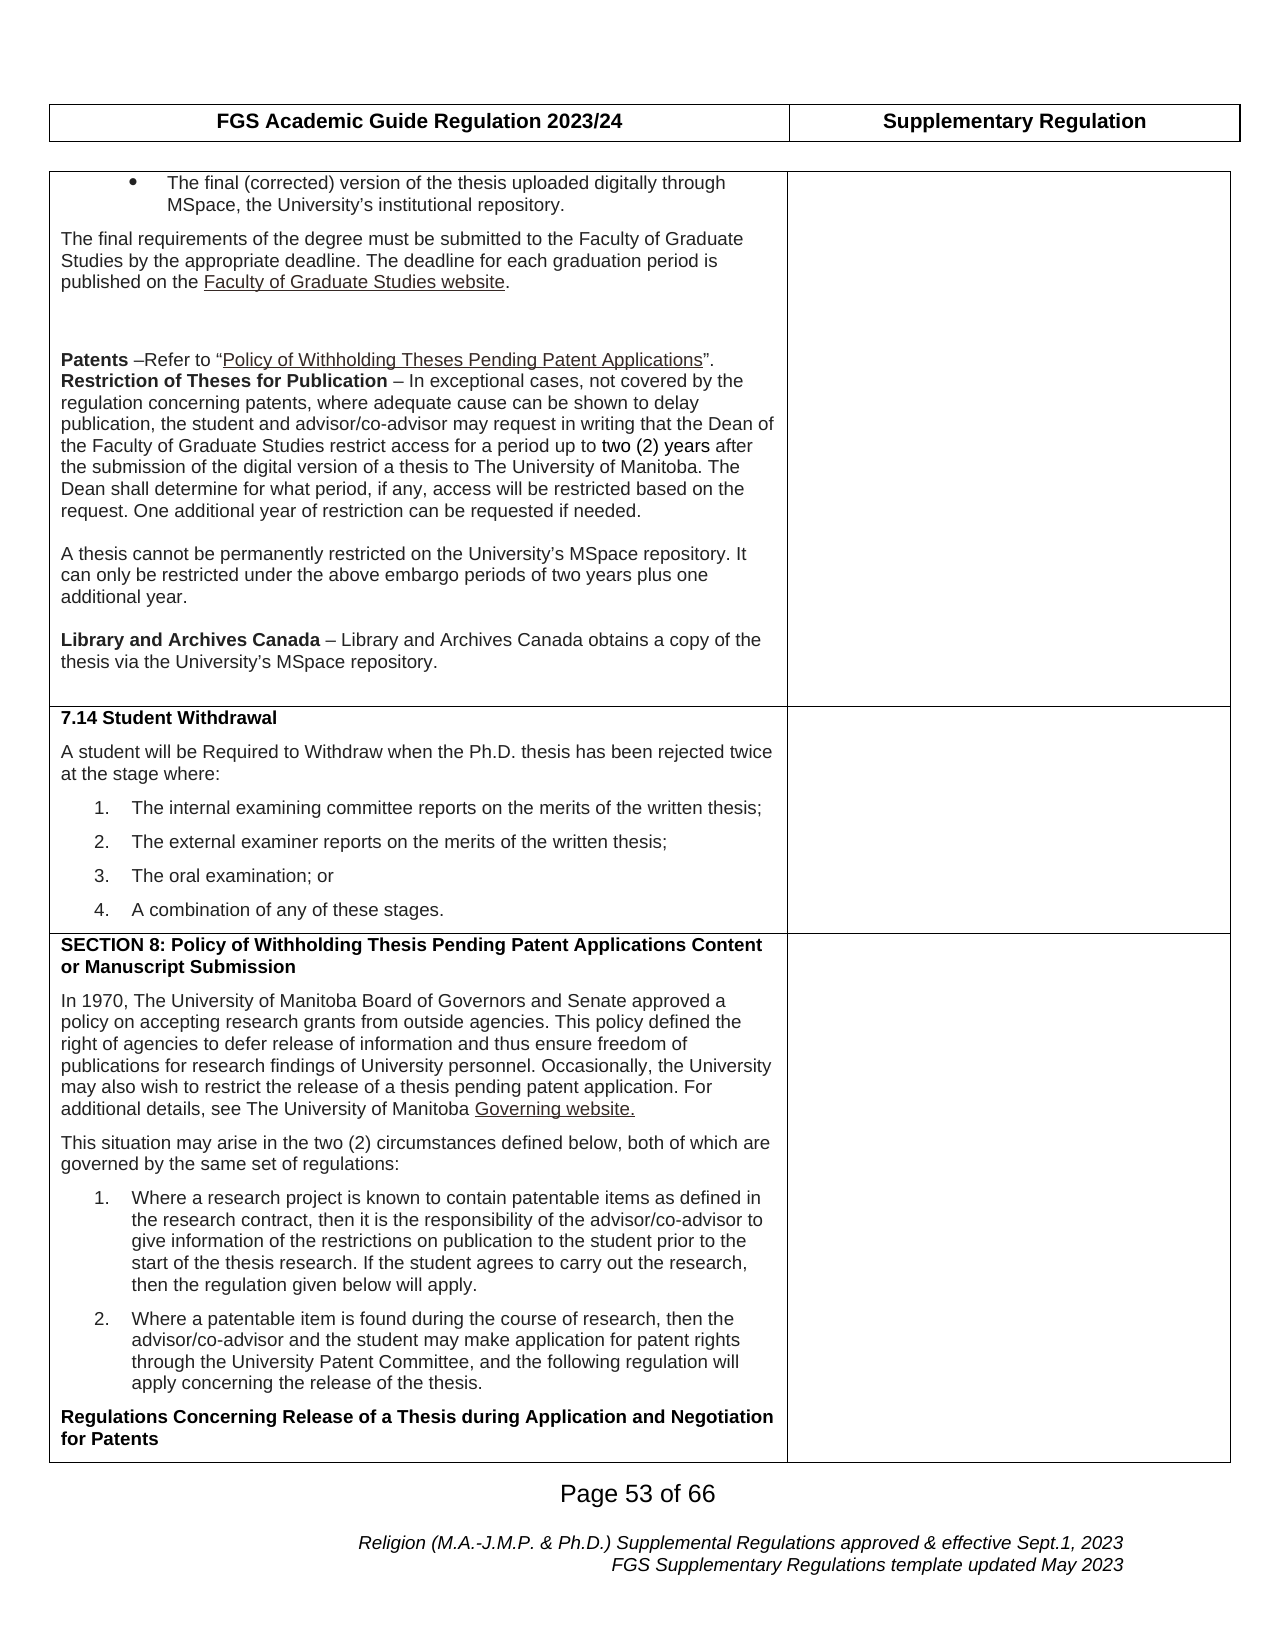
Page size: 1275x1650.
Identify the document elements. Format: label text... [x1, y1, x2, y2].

table_cell [788, 707, 1230, 933]
table_cell [788, 934, 1230, 1462]
table_cell [788, 172, 1230, 706]
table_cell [50, 934, 787, 1462]
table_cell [50, 172, 787, 706]
table_cell 7.14 Student Withdrawal A student will be Required to Withdraw when the Ph.D. thesis has been rejected twice at the stage where: The internal examining committee reports on the merits of the written thesis; The external examiner reports on the merits of the written thesis; The oral examination; or A combination of any of these stages. [50, 707, 787, 933]
